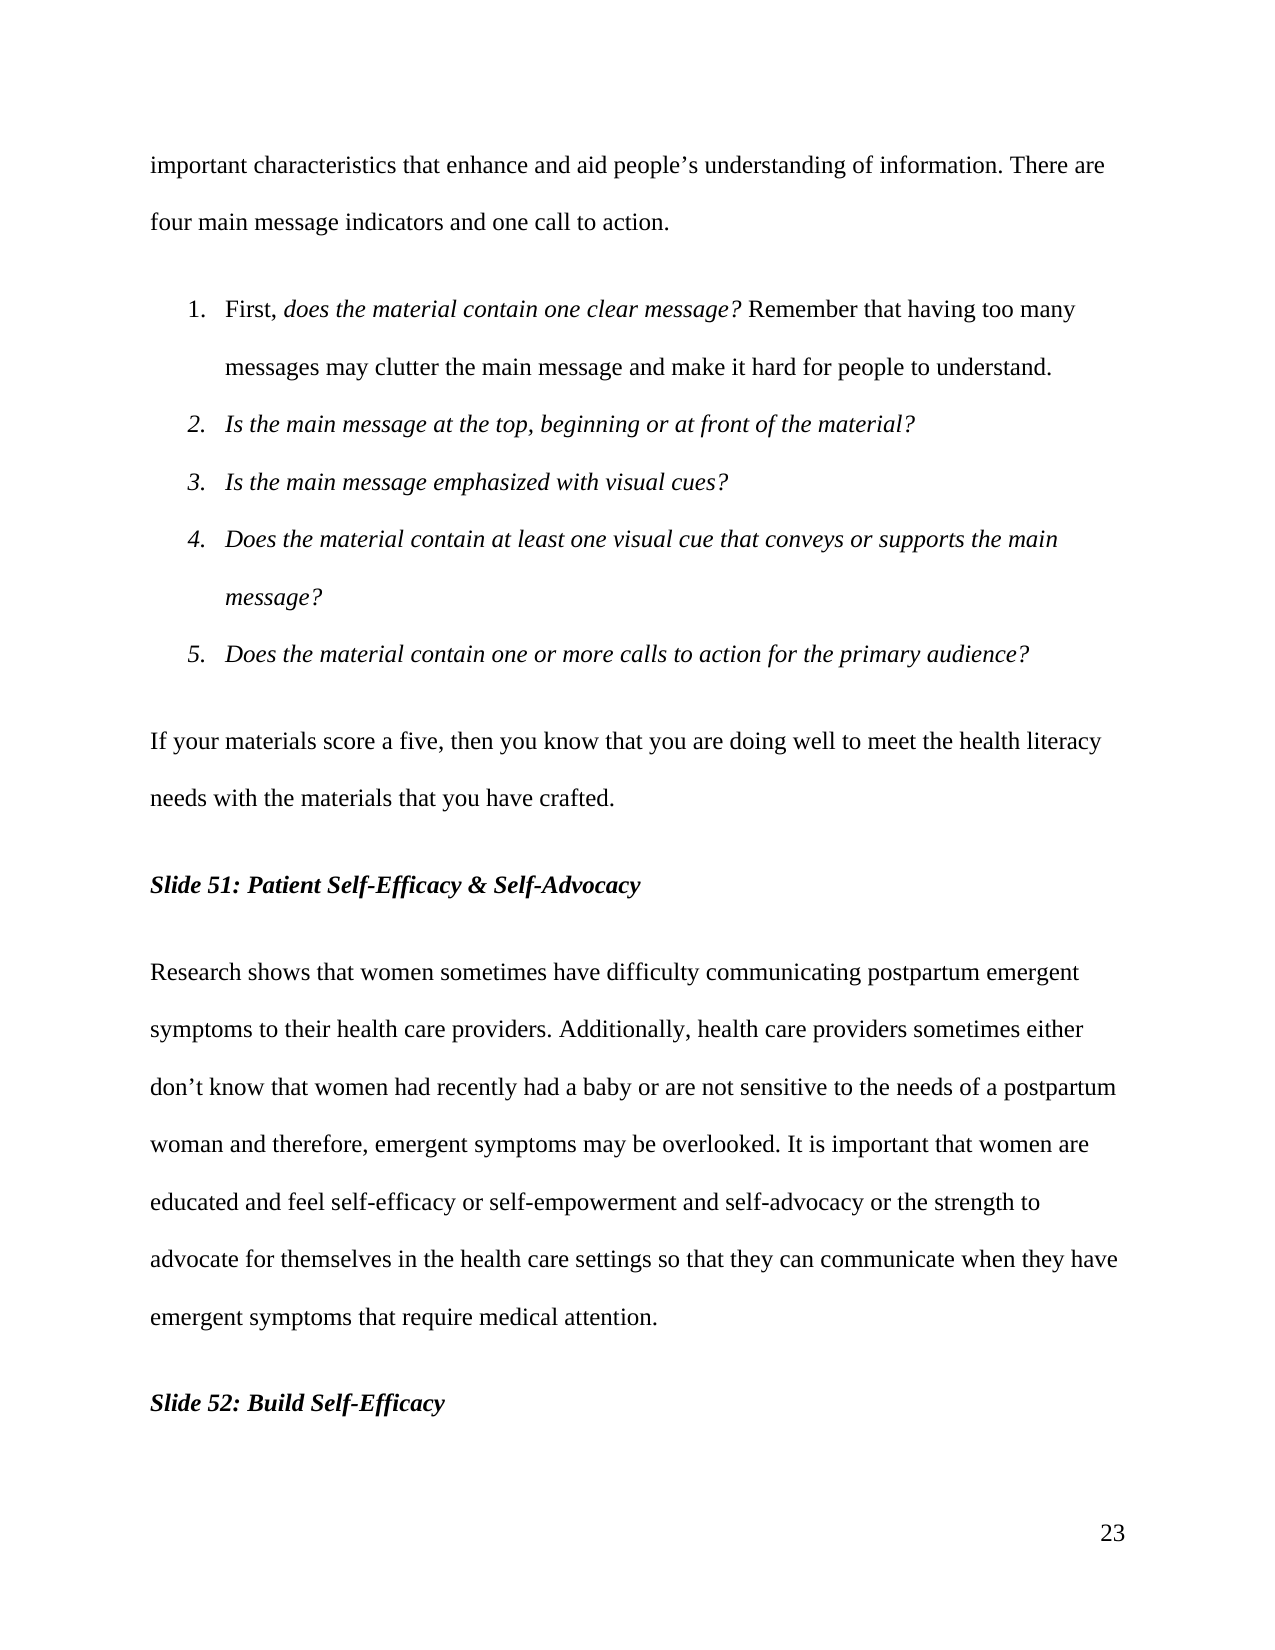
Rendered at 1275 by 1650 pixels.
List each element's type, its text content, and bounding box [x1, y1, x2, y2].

text Slide 52: Build Self-Efficacy [150, 1388, 1125, 1417]
list Is the main message emphasized with visual cues? [187, 467, 1125, 495]
text Slide 51: Patient Self-Efficacy & Self-Advocacy [150, 870, 1125, 899]
list Does the material contain at least one visual cue that conveys or supports the main message? [187, 524, 1125, 610]
list Is the main message at the top, beginning or at front of the material? [187, 409, 1125, 438]
list First, does the material contain one clear message? Remember that having too many messages may clutter the main message and make it hard for people to understand. [187, 294, 1125, 380]
text Research shows that women sometimes have difficulty communicating postpartum emergent symptoms to their health care providers. Additionally, health care providers sometimes either don’t know that women had recently had a baby or are not sensitive to the needs of a postpartum woman and therefore, emergent symptoms may be overlooked. It is important that women are educated and feel self-efficacy or self-empowerment and self-advocacy or the strength to advocate for themselves in the health care settings so that they can communicate when they have emergent symptoms that require medical attention. [150, 957, 1125, 1330]
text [150, 150, 1125, 236]
text If your materials score a five, then you know that you are doing well to meet the health literacy needs with the materials that you have crafted. [150, 726, 1125, 812]
list Does the material contain one or more calls to action for the primary audience? [187, 639, 1125, 668]
